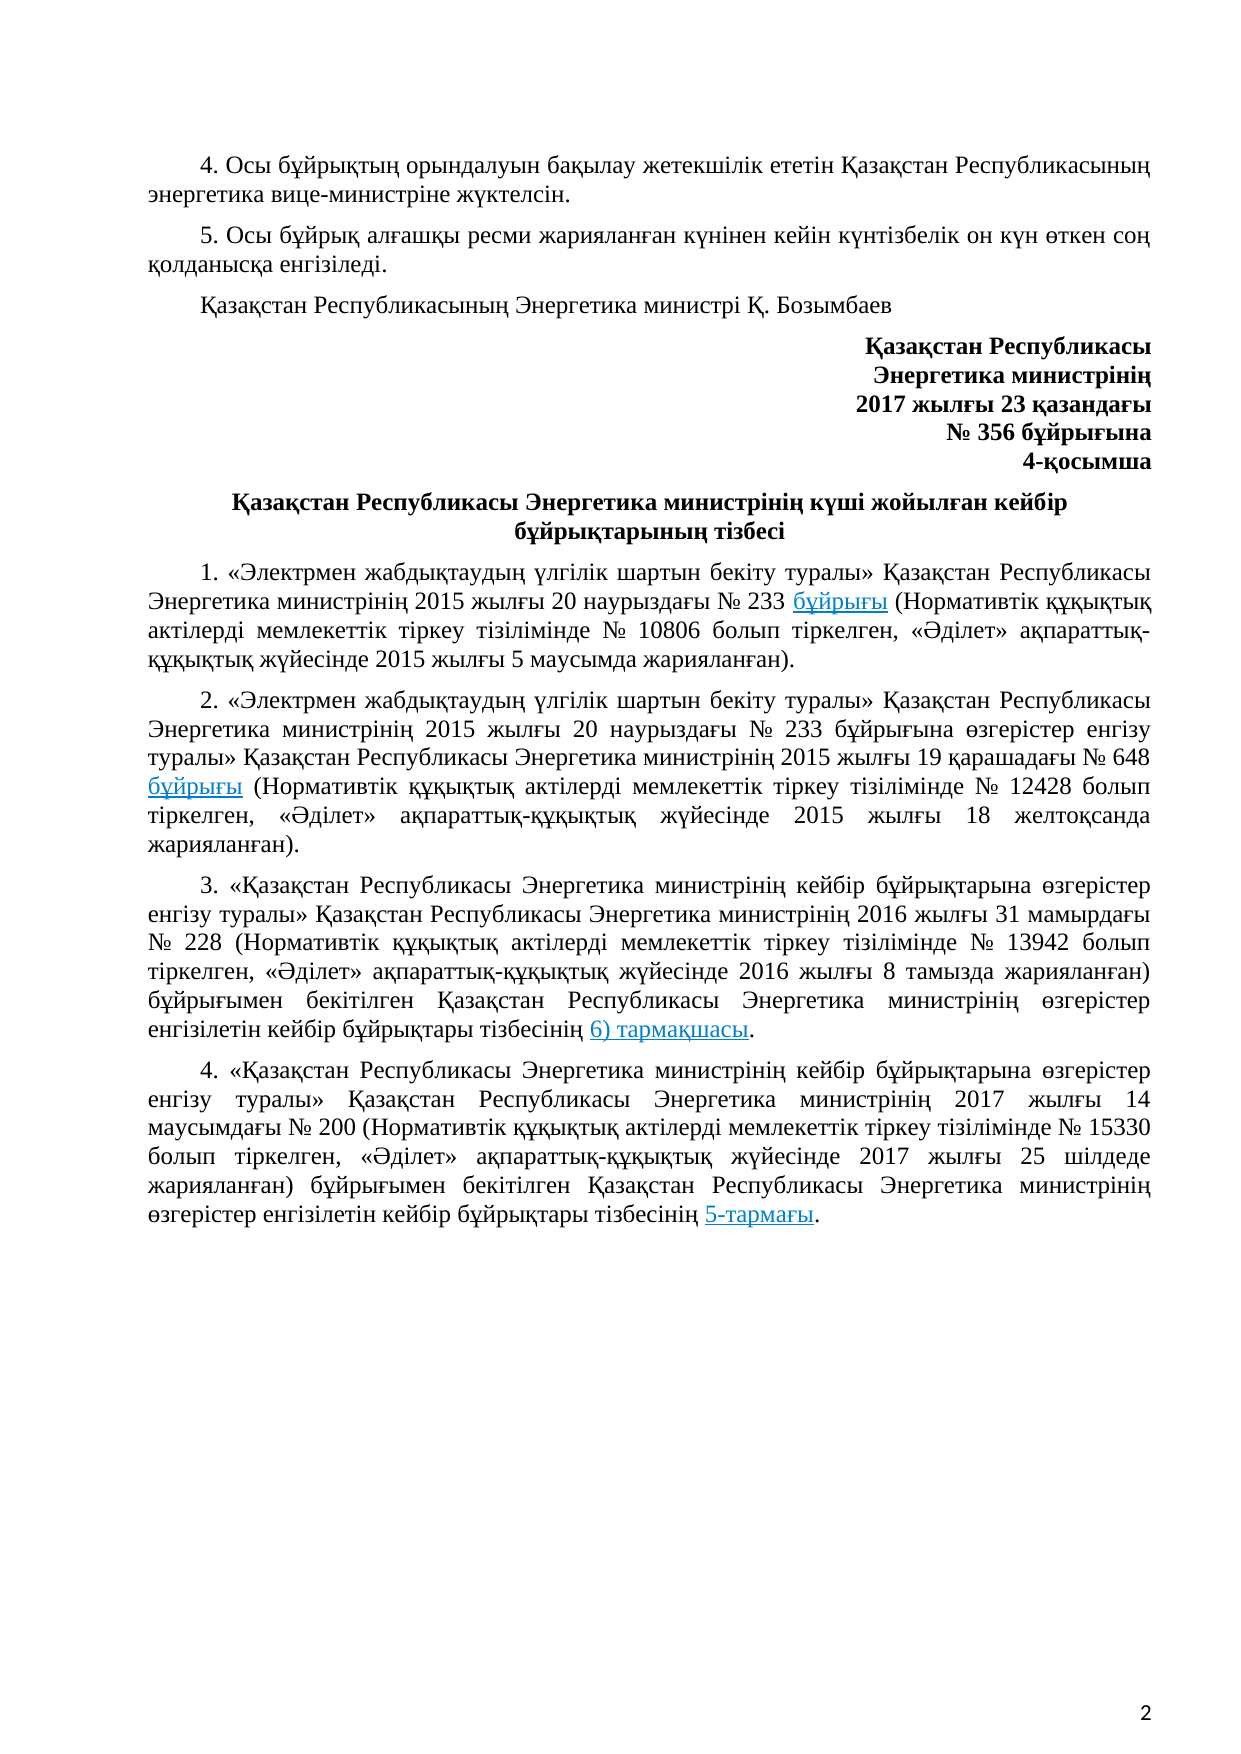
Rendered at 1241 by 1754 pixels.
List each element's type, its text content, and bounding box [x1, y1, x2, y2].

text 5. Осы бұйрық алғашқы ресми жарияланған күнінен кейін күнтізбелік он күн өткен соң қолданысқа енгізіледі. [148, 220, 1152, 277]
text 1. «Электрмен жабдықтаудың үлгілік шартын бекіту туралы» Қазақстан Республикасы Энергетика министрінің 2015 жылғы 20 наурыздағы № 233 бұйрығы (Нормативтік құқықтық актілерді мемлекеттік тіркеу тізілімінде № 10806 болып тіркелген, «Әділет» ақпараттық-құқықтық жүйесінде 2015 жылғы 5 маусымда жарияланған). [148, 557, 1152, 672]
text 4. «Қазақстан Республикасы Энергетика министрінің кейбір бұйрықтарына өзгерістер енгізу туралы» Қазақстан Республикасы Энергетика министрінің 2017 жылғы 14 маусымдағы № 200 (Нормативтік құқықтық актілерді мемлекеттік тіркеу тізілімінде № 15330 болып тіркелген, «Әділет» ақпараттық-құқықтық жүйесінде 2017 жылғы 25 шілдеде жарияланған) бұйрығымен бекітілген Қазақстан Республикасы Энергетика министрінің өзгерістер енгізілетін кейбір бұйрықтары тізбесінің 5-тармағы. [148, 1055, 1152, 1227]
text 2. «Электрмен жабдықтаудың үлгілік шартын бекіту туралы» Қазақстан Республикасы Энергетика министрінің 2015 жылғы 20 наурыздағы № 233 бұйрығына өзгерістер енгізу туралы» Қазақстан Республикасы Энергетика министрінің 2015 жылғы 19 қарашадағы № 648 бұйрығы (Нормативтік құқықтық актілерді мемлекеттік тіркеу тізілімінде № 12428 болып тіркелген, «Әділет» ақпараттық-құқықтық жүйесінде 2015 жылғы 18 желтоқсанда жарияланған). [148, 685, 1152, 857]
text Қазақстан Республикасының Энергетика министрі Қ. Бозымбаев [148, 290, 1152, 319]
text 4. Осы бұйрықтың орындалуын бақылау жетекшілік ететін Қазақстан Республикасының энергетика вице-министріне жүктелсін. [148, 150, 1152, 207]
text 3. «Қазақстан Республикасы Энергетика министрінің кейбір бұйрықтарына өзгерістер енгізу туралы» Қазақстан Республикасы Энергетика министрінің 2016 жылғы 31 мамырдағы № 228 (Нормативтік құқықтық актілерді мемлекеттік тіркеу тізілімінде № 13942 болып тіркелген, «Әділет» ақпараттық-құқықтық жүйесінде 2016 жылғы 8 тамызда жарияланған) бұйрығымен бекітілген Қазақстан Республикасы Энергетика министрінің өзгерістер енгізілетін кейбір бұйрықтары тізбесінің 6) тармақшасы. [148, 870, 1152, 1042]
text Қазақстан Республикасы Энергетика министрінің 2017 жылғы 23 қазандағы № 356 бұйрығына 4-қосымша [148, 331, 1152, 475]
text Қазақстан Республикасы Энергетика министрінің күші жойылған кейбiр бұйрықтарының тізбесі [148, 487, 1152, 545]
